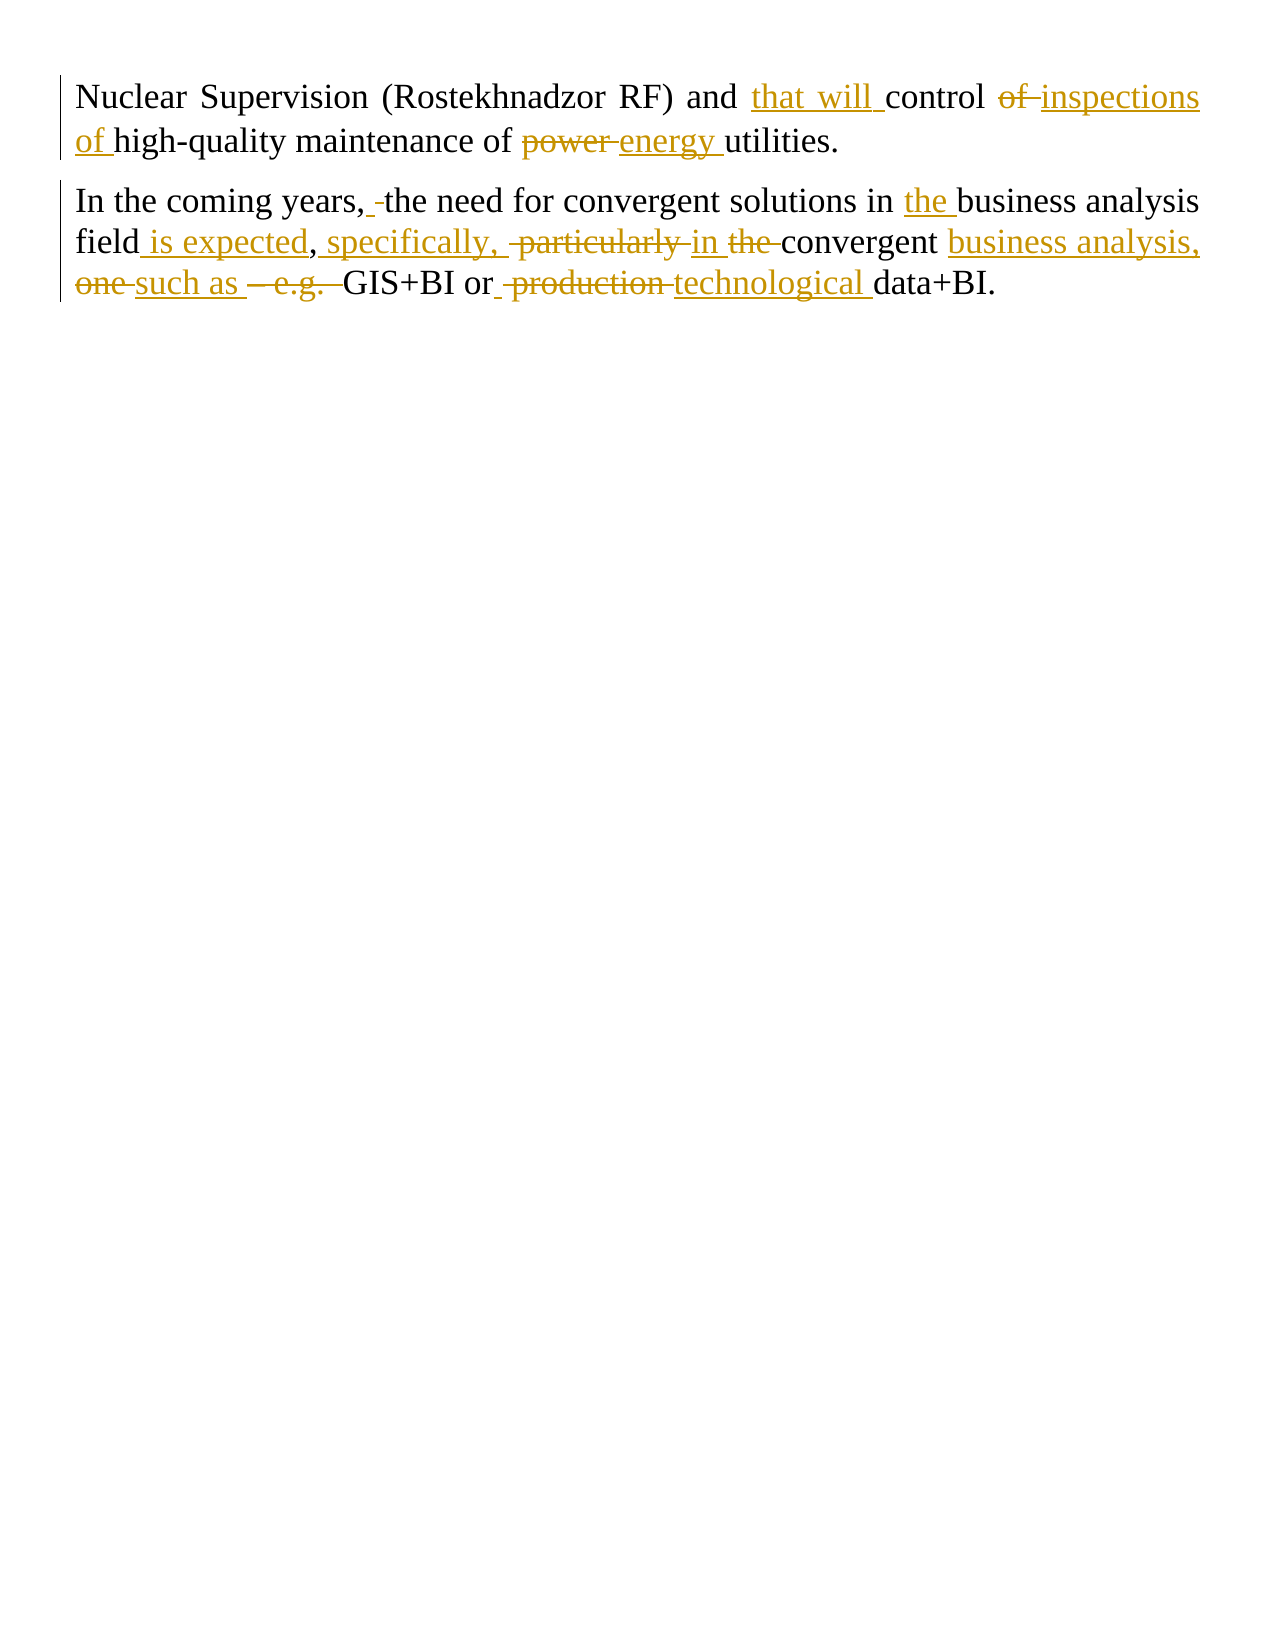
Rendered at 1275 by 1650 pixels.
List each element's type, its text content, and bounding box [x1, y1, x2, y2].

text In the coming years,the need for convergent solutions in business analysis field,convergent GIS+BI ordata+BI. [75, 180, 1200, 302]
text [75, 75, 1200, 160]
